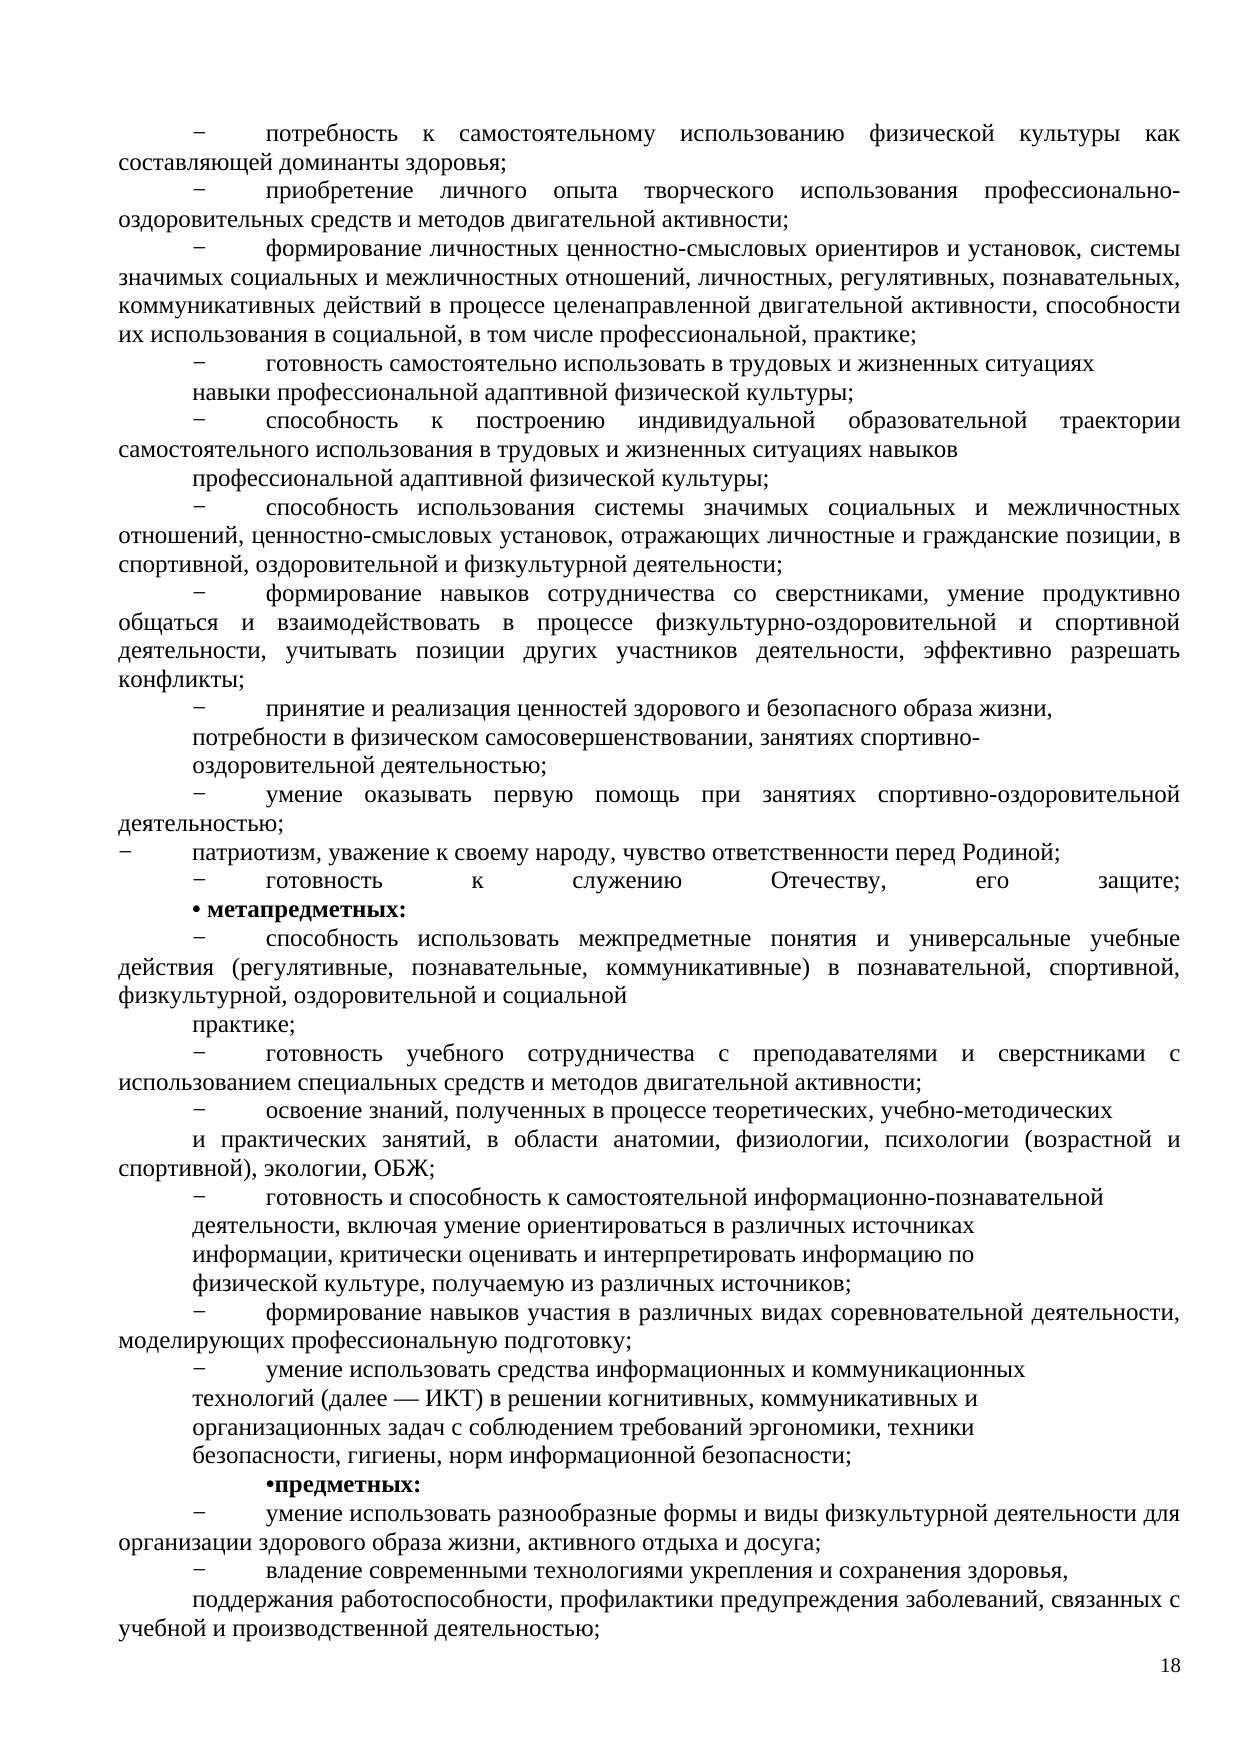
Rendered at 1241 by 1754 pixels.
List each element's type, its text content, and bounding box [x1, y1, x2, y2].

text − освоение знаний, полученных в процессе теоретических, учебно-методических [118, 1096, 1181, 1124]
text − формирование личностных ценностно-смысловых ориентиров и установок, системы значимых социальных и межличностных отношений, личностных, регулятивных, познавательных, коммуникативных действий в процессе целенаправленной двигательной активности, способности их использования в социальной, в том числе профессиональной, практике; [118, 233, 1181, 348]
text − приобретение личного опыта творческого использования профессионально-оздоровительных средств и методов двигательной активности; [118, 176, 1181, 233]
text организационных задач с соблюдением требований эргономики, техники [118, 1412, 1181, 1441]
text − формирование навыков сотрудничества со сверстниками, умение продуктивно общаться и взаимодействовать в процессе физкультурно-оздоровительной и спортивной деятельности, учитывать позиции других участников деятельности, эффективно разрешать конфликты; [118, 578, 1181, 693]
text − способность использования системы значимых социальных и межличностных отношений, ценностно-смысловых установок, отражающих личностные и гражданские позиции, в спортивной, оздоровительной и физкультурной деятельности; [118, 492, 1181, 578]
text информации, критически оценивать и интерпретировать информацию по [118, 1239, 1181, 1268]
text физической культуре, получаемую из различных источников; [118, 1268, 1181, 1297]
text практике; [118, 1009, 1181, 1038]
text деятельности, включая умение ориентироваться в различных источниках [118, 1211, 1181, 1239]
text профессиональной адаптивной физической культуры; [118, 463, 1181, 492]
text навыки профессиональной адаптивной физической культуры; [118, 377, 1181, 406]
text − готовность учебного сотрудничества с преподавателями и сверстниками с использованием специальных средств и методов двигательной активности; [118, 1038, 1181, 1096]
text − способность к построению индивидуальной образовательной траектории самостоятельного использования в трудовых и жизненных ситуациях навыков [118, 406, 1181, 463]
text технологий (далее — ИКТ) в решении когнитивных, коммуникативных и [118, 1383, 1181, 1412]
text и практических занятий, в области анатомии, физиологии, психологии (возрастной и спортивной), экологии, ОБЖ; [118, 1124, 1181, 1182]
text − владение современными технологиями укрепления и сохранения здоровья, [118, 1556, 1181, 1584]
text − умение использовать средства информационных и коммуникационных [118, 1354, 1181, 1383]
text безопасности, гигиены, норм информационной безопасности; [118, 1441, 1181, 1469]
text − формирование навыков участия в различных видах соревновательной деятельности, моделирующих профессиональную подготовку; [118, 1297, 1181, 1354]
text − умение использовать разнообразные формы и виды физкультурной деятельности для организации здорового образа жизни, активного отдыха и досуга; [118, 1498, 1181, 1556]
text − принятие и реализация ценностей здорового и безопасного образа жизни, [118, 693, 1181, 722]
text •предметных: [118, 1469, 1181, 1498]
text − умение оказывать первую помощь при занятиях спортивно-оздоровительной деятельностью; − патриотизм, уважение к своему народу, чувство ответственности перед Родиной; [118, 779, 1181, 866]
text − потребность к самостоятельному использованию физической культуры как составляющей доминанты здоровья; [118, 118, 1181, 176]
text оздоровительной деятельностью; [118, 751, 1181, 779]
text потребности в физическом самосовершенствовании, занятиях спортивно- [118, 722, 1181, 751]
text − способность использовать межпредметные понятия и универсальные учебные действия (регулятивные, познавательные, коммуникативные) в познавательной, спортивной, физкультурной, оздоровительной и социальной [118, 923, 1181, 1009]
text − готовность к служению Отечеству, его защите; • метапредметных: [118, 866, 1181, 923]
text поддержания работоспособности, профилактики предупреждения заболеваний, связанных с учебной и производственной деятельностью; [118, 1584, 1181, 1642]
text − готовность самостоятельно использовать в трудовых и жизненных ситуациях [118, 348, 1181, 377]
text − готовность и способность к самостоятельной информационно-познавательной [118, 1182, 1181, 1211]
